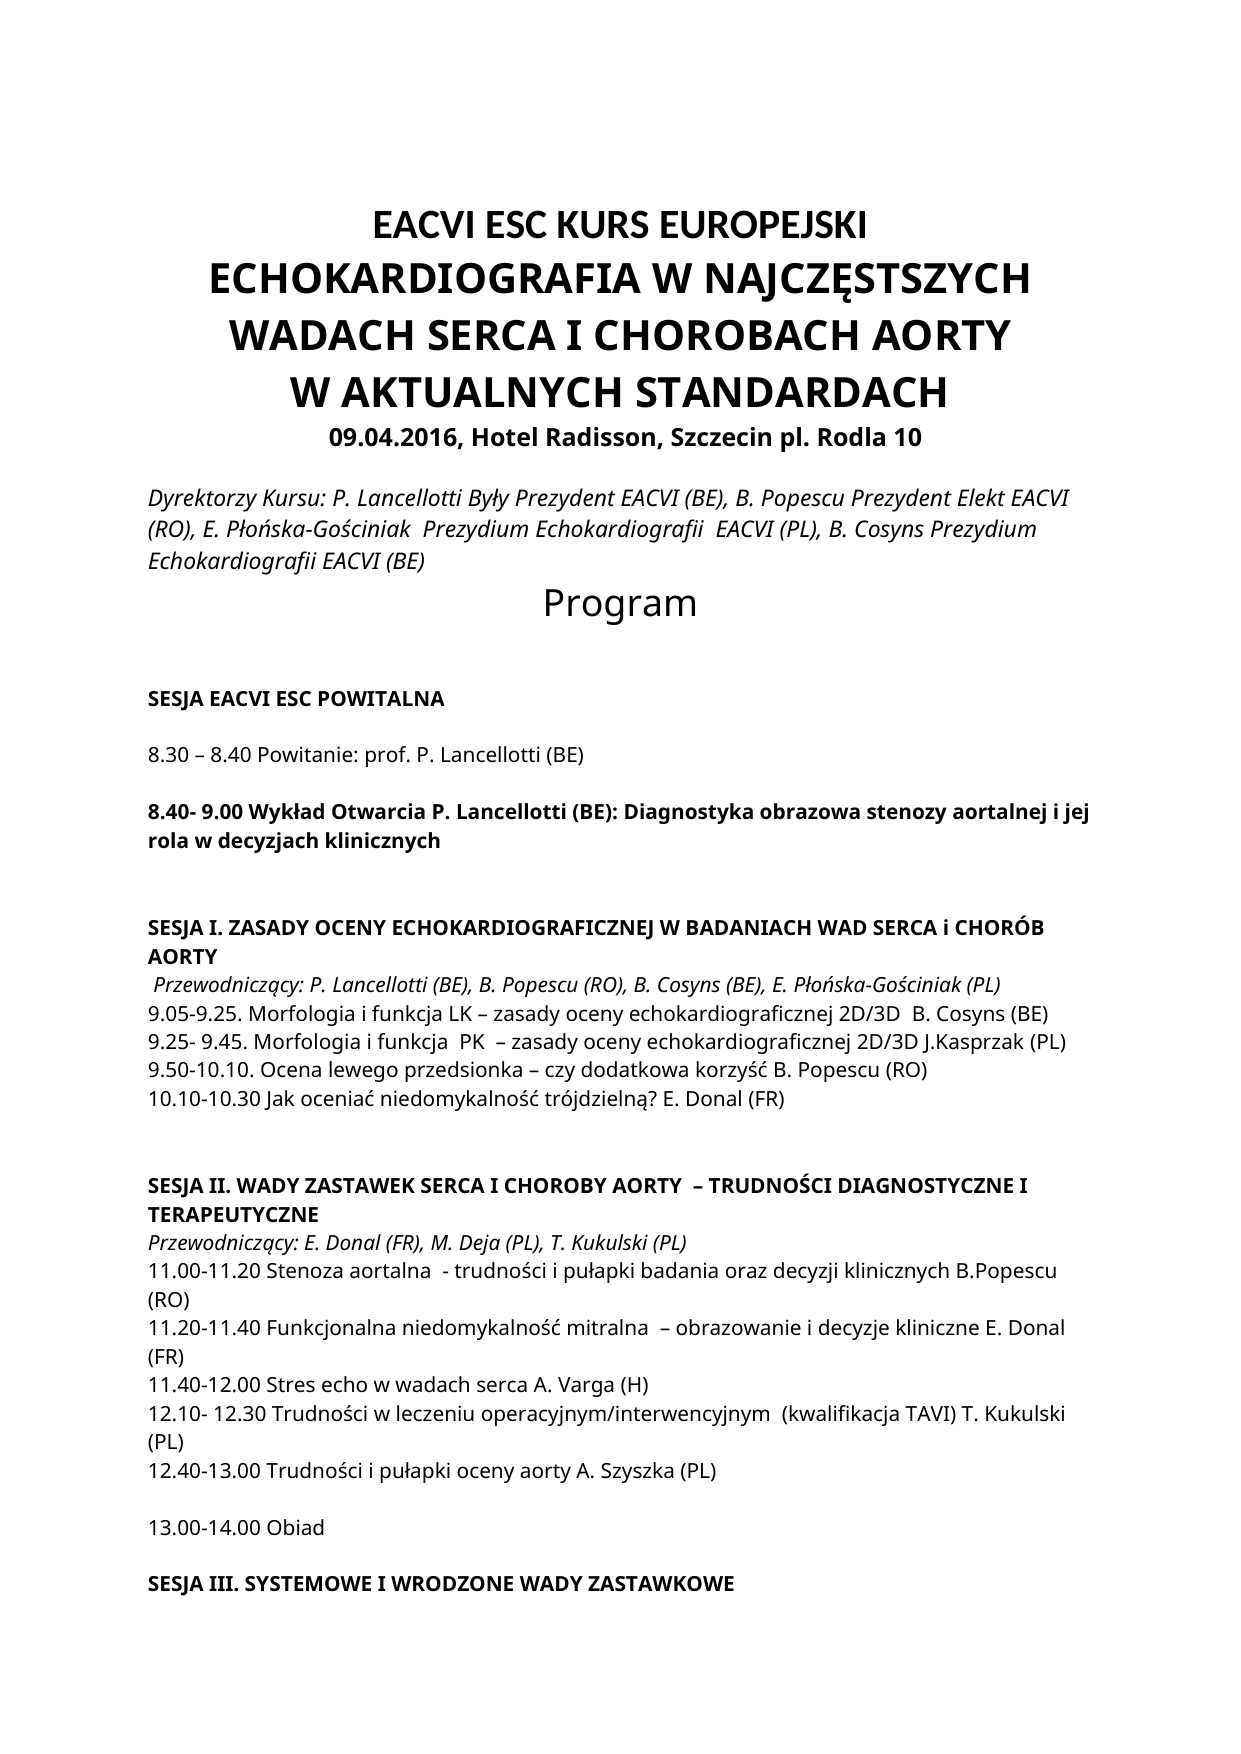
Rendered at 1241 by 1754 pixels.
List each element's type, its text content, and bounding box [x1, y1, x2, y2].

text 8.40- 9.00 Wykład Otwarcia P. Lancellotti (BE): Diagnostyka obrazowa stenozy aortalnej i jej rola w decyzjach klinicznych [148, 797, 1093, 854]
text Program [148, 576, 1093, 627]
text EACVI ESC KURS EUROPEJSKI [148, 198, 1093, 249]
text Dyrektorzy Kursu: P. Lancellotti Były Prezydent EACVI (BE), B. Popescu Prezydent Elekt EACVI (RO), E. Płońska-Gościniak Prezydium Echokardiografii EACVI (PL), B. Cosyns Prezydium Echokardiografii EACVI (BE) [148, 482, 1093, 576]
text W AKTUALNYCH STANDARDACH [148, 363, 1093, 419]
text 9.50-10.10. Ocena lewego przedsionka – czy dodatkowa korzyść B. Popescu (RO) [148, 1056, 1093, 1084]
text 12.40-13.00 Trudności i pułapki oceny aorty A. Szyszka (PL) [148, 1456, 1093, 1484]
text ECHOKARDIOGRAFIA W NAJCZĘSTSZYCH WADACH SERCA I CHOROBACH AORTY [148, 249, 1093, 363]
text 9.25- 9.45. Morfologia i funkcja PK – zasady oceny echokardiograficznej 2D/3D J.Kasprzak (PL) [148, 1027, 1093, 1056]
text Przewodniczący: P. Lancellotti (BE), B. Popescu (RO), B. Cosyns (BE), E. Płońska-Gościniak (PL) [148, 970, 1093, 999]
text 9.05-9.25. Morfologia i funkcja LK – zasady oceny echokardiograficznej 2D/3D B. Cosyns (BE) [148, 999, 1093, 1027]
text 8.30 – 8.40 Powitanie: prof. P. Lancellotti (BE) [148, 741, 1093, 769]
text Przewodniczący: E. Donal (FR), M. Deja (PL), T. Kukulski (PL) [148, 1228, 1093, 1257]
text SESJA EACVI ESC POWITALNA [148, 684, 1093, 712]
text 11.20-11.40 Funkcjonalna niedomykalność mitralna – obrazowanie i decyzje kliniczne E. Donal (FR) [148, 1313, 1093, 1370]
text 12.10- 12.30 Trudności w leczeniu operacyjnym/interwencyjnym (kwalifikacja TAVI) T. Kukulski (PL) [148, 1399, 1093, 1456]
text SESJA III. SYSTEMOWE I WRODZONE WADY ZASTAWKOWE [148, 1569, 1093, 1598]
text 10.10-10.30 Jak oceniać niedomykalność trójdzielną? E. Donal (FR) [148, 1084, 1093, 1112]
text 13.00-14.00 Obiad [148, 1513, 1093, 1541]
text SESJA II. WADY ZASTAWEK SERCA I CHOROBY AORTY – TRUDNOŚCI DIAGNOSTYCZNE I TERAPEUTYCZNE [148, 1171, 1093, 1228]
text SESJA I. ZASADY OCENY ECHOKARDIOGRAFICZNEJ W BADANIACH WAD SERCA i CHORÓB AORTY [148, 913, 1093, 970]
text 11.40-12.00 Stres echo w wadach serca A. Varga (H) [148, 1370, 1093, 1399]
text 09.04.2016, Hotel Radisson, Szczecin pl. Rodla 10 [148, 419, 1093, 454]
text 11.00-11.20 Stenoza aortalna - trudności i pułapki badania oraz decyzji klinicznych B.Popescu (RO) [148, 1257, 1093, 1313]
